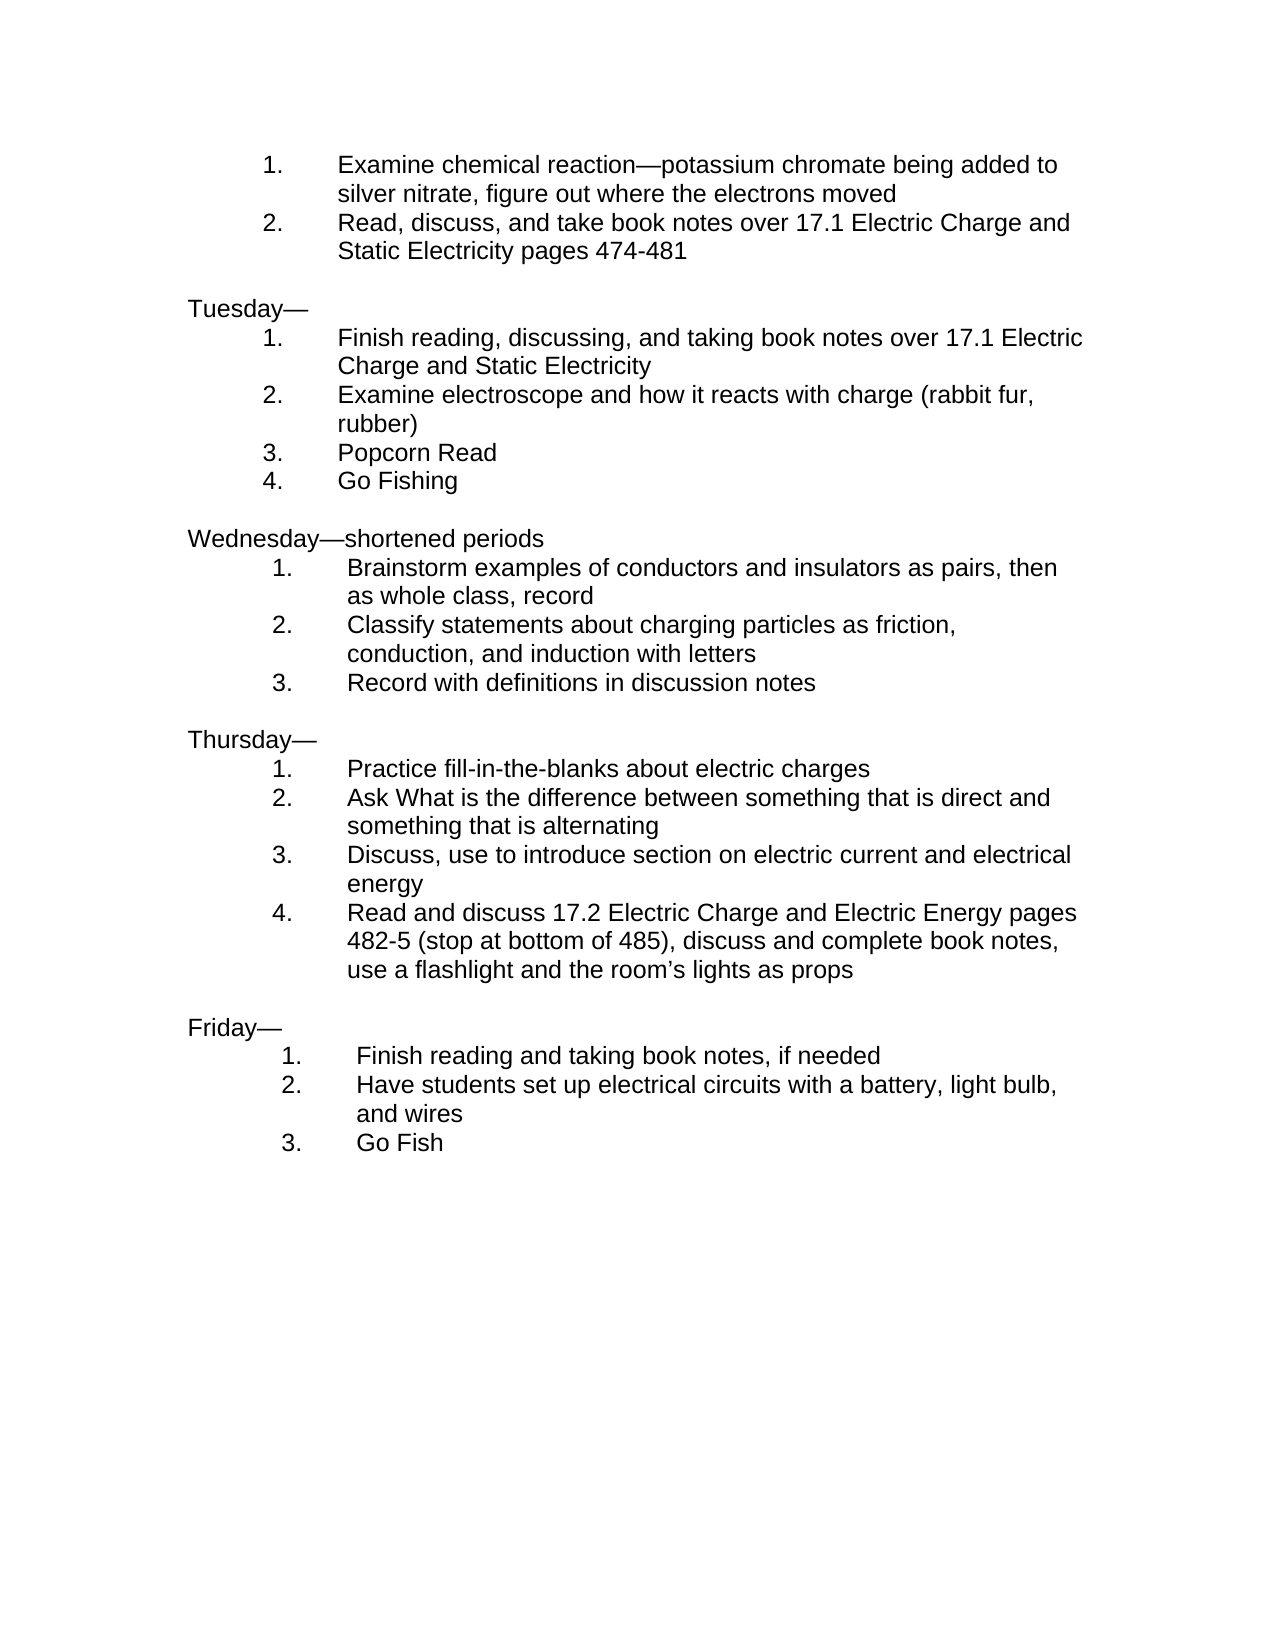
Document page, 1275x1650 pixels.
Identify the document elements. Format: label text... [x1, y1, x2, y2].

text Wednesday—shortened periods [187, 524, 1087, 552]
list Finish reading and taking book notes, if needed [281, 1041, 1087, 1070]
list Go Fish [281, 1127, 1087, 1156]
list Finish reading, discussing, and taking book notes over 17.1 Electric Charge and Static Electricity [262, 322, 1087, 380]
list Examine chemical reaction—potassium chromate being added to silver nitrate, figure out where the electrons moved [262, 150, 1087, 207]
list Read and discuss 17.2 Electric Charge and Electric Energy pages 482-5 (stop at bottom of 485), discuss and complete book notes, use a flashlight and the room’s lights as props [272, 897, 1087, 984]
text Tuesday— [187, 294, 1087, 322]
list Brainstorm examples of conductors and insulators as pairs, then as whole class, record [272, 552, 1087, 610]
list Have students set up electrical circuits with a battery, light bulb, and wires [281, 1070, 1087, 1127]
list Go Fishing [262, 466, 1087, 495]
list Practice fill-in-the-blanks about electric charges [272, 754, 1087, 782]
list Examine electroscope and how it reacts with charge (rabbit fur, rubber) [262, 380, 1087, 437]
list Popcorn Read [262, 437, 1087, 466]
list Discuss, use to introduce section on electric current and electrical energy [272, 840, 1087, 897]
list Read, discuss, and take book notes over 17.1 Electric Charge and Static Electricity pages 474-481 [262, 207, 1087, 265]
list Record with definitions in discussion notes [272, 667, 1087, 696]
text Thursday— [187, 725, 1087, 754]
list Classify statements about charging particles as friction, conduction, and induction with letters [272, 610, 1087, 667]
text Friday— [187, 1012, 1087, 1041]
list Ask What is the difference between something that is direct and something that is alternating [272, 782, 1087, 840]
